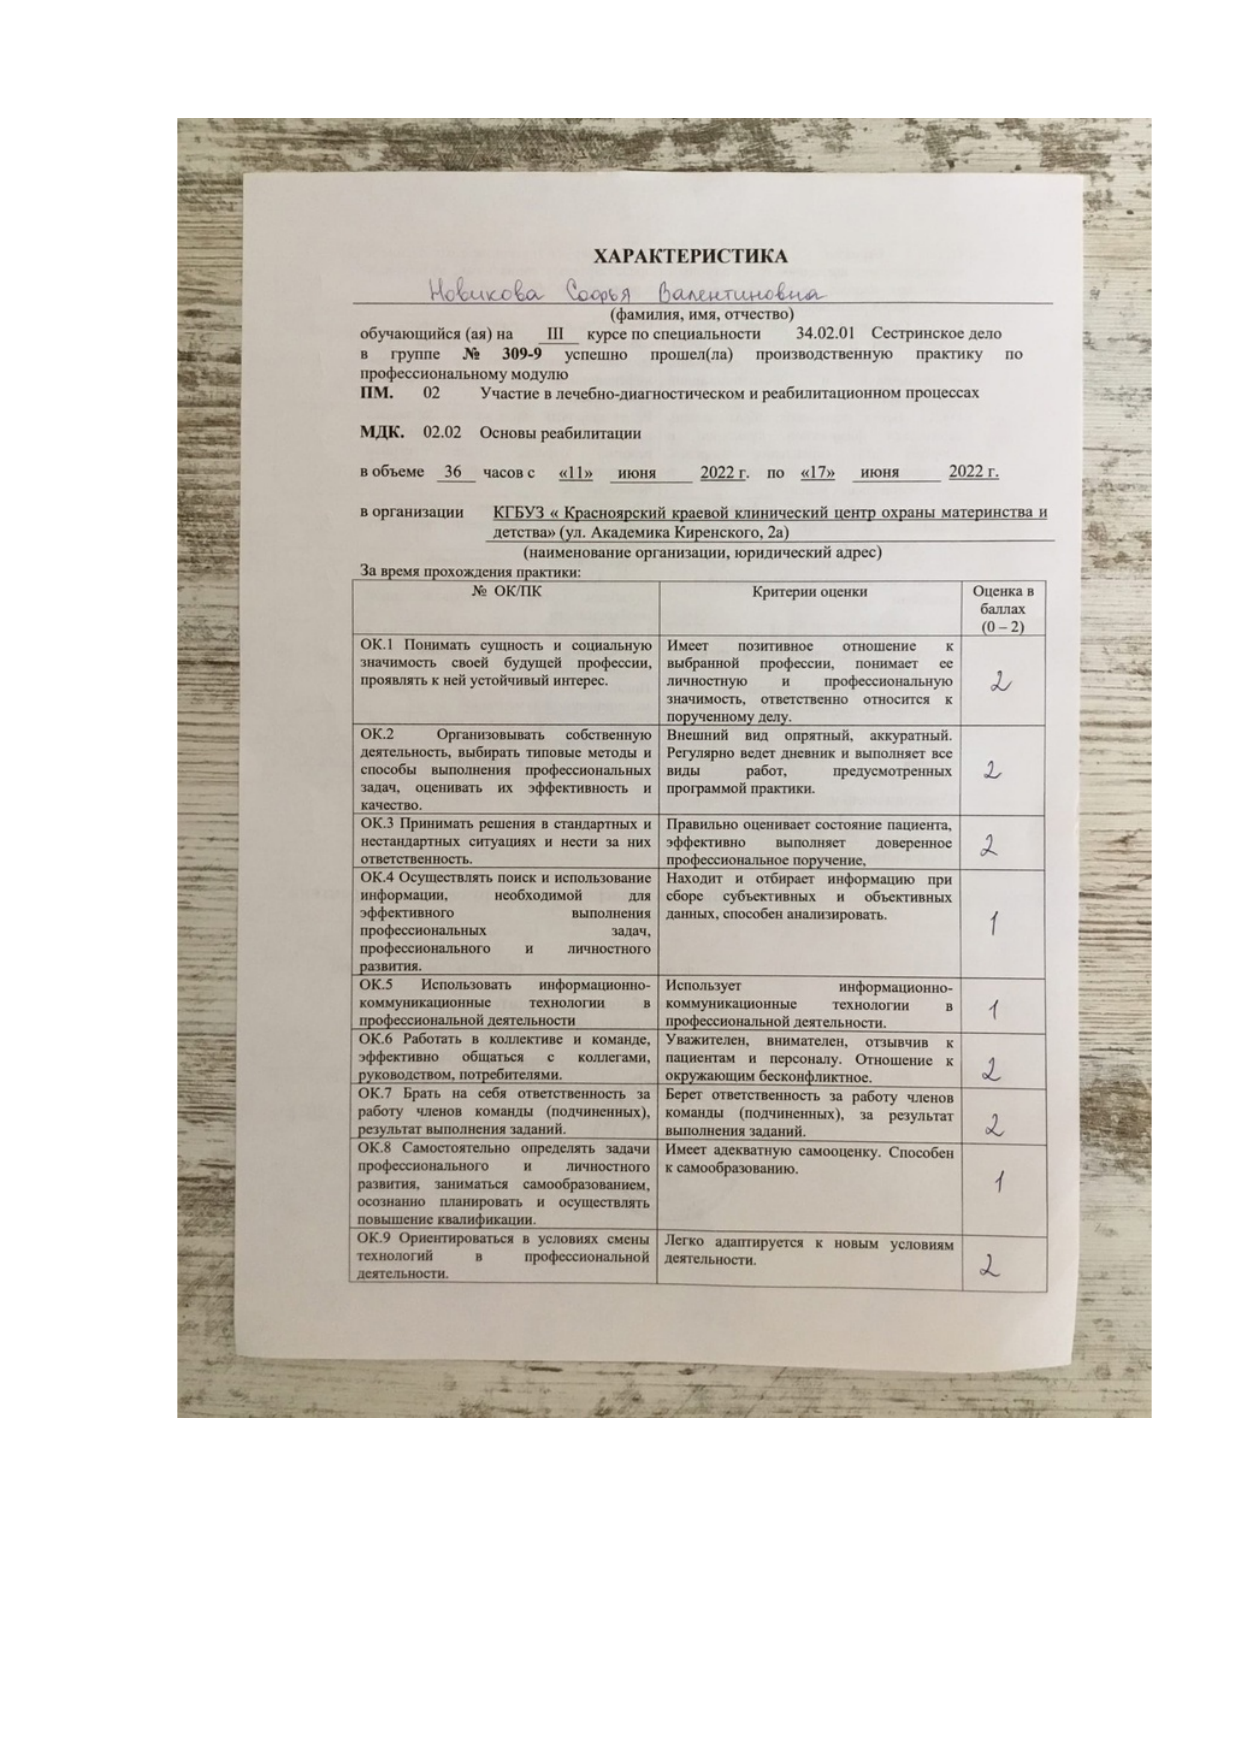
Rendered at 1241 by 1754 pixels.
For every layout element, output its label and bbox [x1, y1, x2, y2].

picture [177, 118, 1152, 1418]
